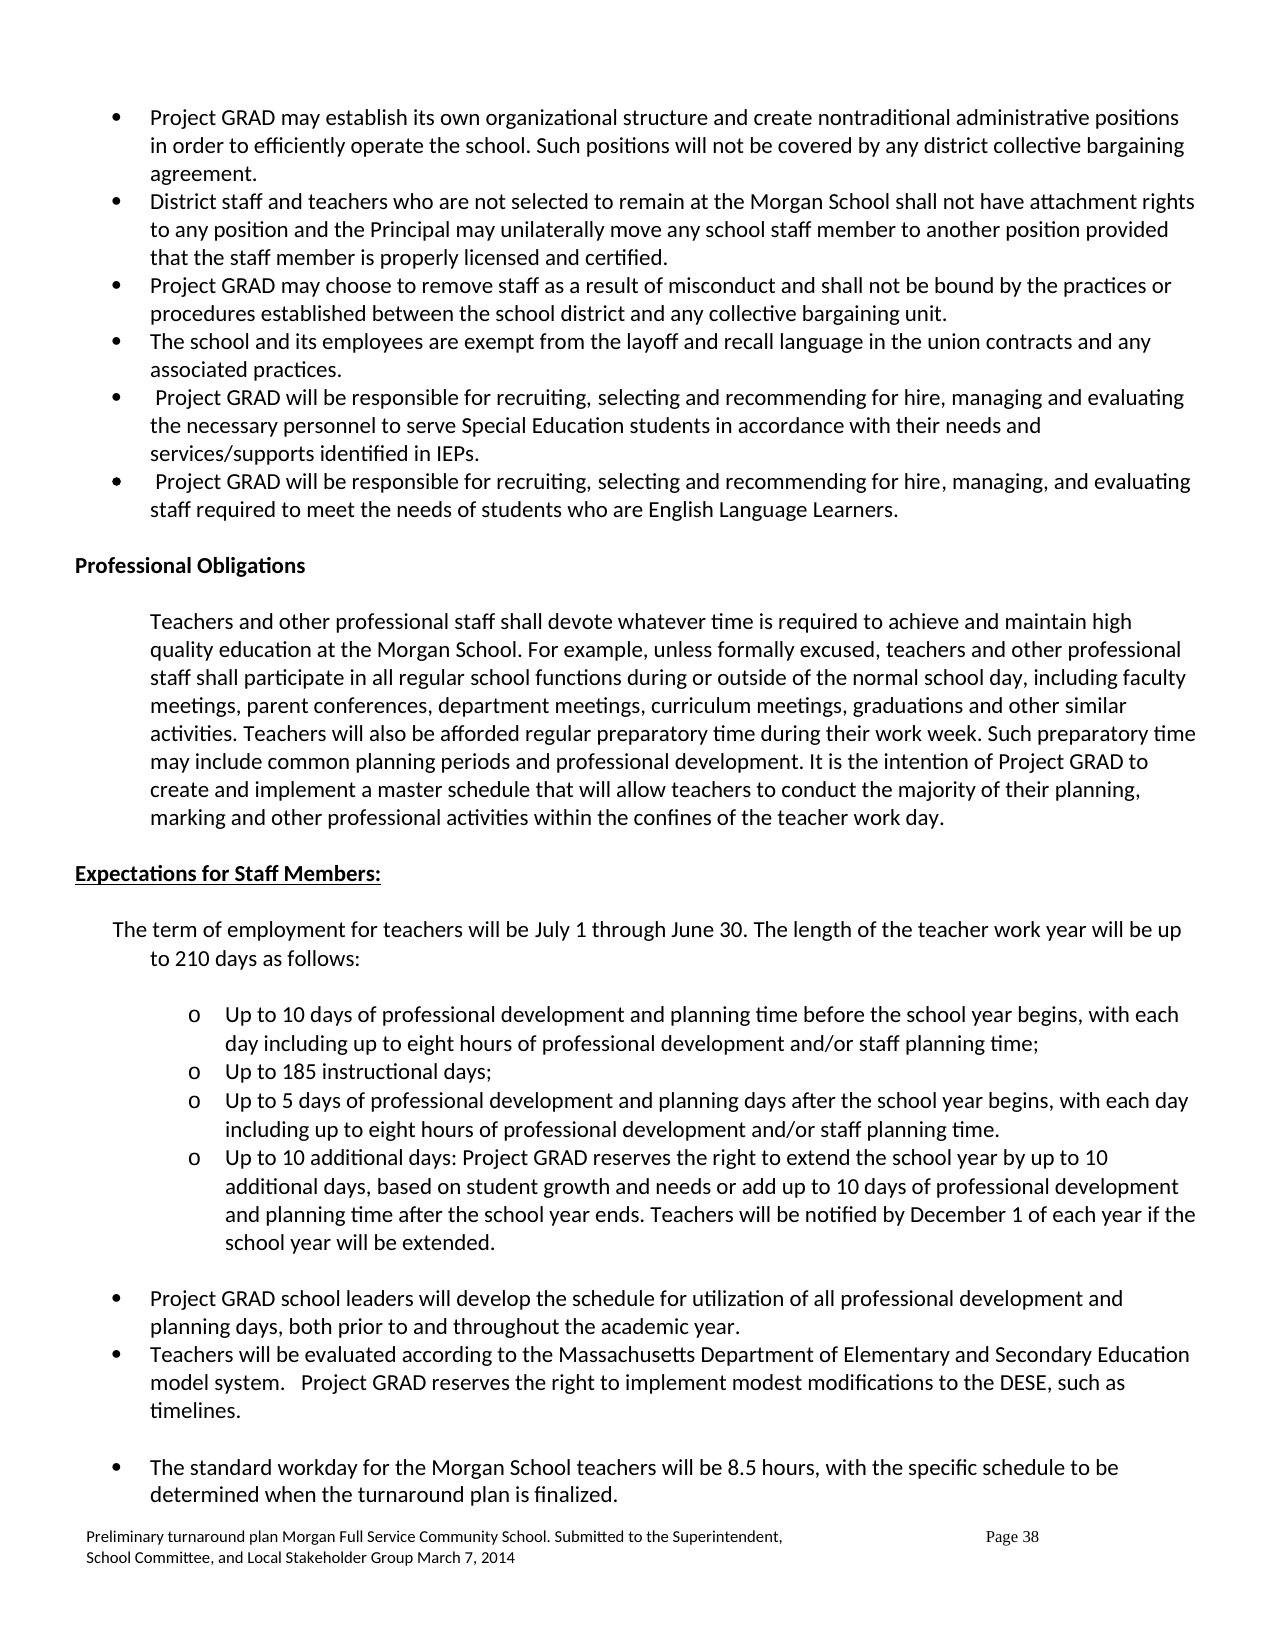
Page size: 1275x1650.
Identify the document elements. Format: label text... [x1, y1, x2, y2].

list The school and its employees are exempt from the layoff and recall language in the union contracts and any associated practices. [112, 327, 1200, 383]
text Expectations for Staff Members: [75, 859, 1200, 888]
list Project GRAD will be responsible for recruiting, selecting and recommending for hire, managing, and evaluating staff required to meet the needs of students who are English Language Learners. [112, 467, 1200, 523]
list District staff and teachers who are not selected to remain at the Morgan School shall not have attachment rights to any position and the Principal may unilaterally move any school staff member to another position provided that the staff member is properly licensed and certified. [112, 187, 1200, 271]
list Project GRAD may establish its own organizational structure and create nontraditional administrative positions in order to efficiently operate the school. Such positions will not be covered by any district collective bargaining agreement. [112, 103, 1200, 187]
list Up to 10 additional days: Project GRAD reserves the right to extend the school year by up to 10 additional days, based on student growth and needs or add up to 10 days of professional development and planning time after the school year ends. Teachers will be notified by December 1 of each year if the school year will be extended. [187, 1143, 1200, 1256]
list The term of employment for teachers will be July 1 through June 30. The length of the teacher work year will be up to 210 days as follows: [112, 916, 1200, 972]
text Professional Obligations [75, 551, 1200, 579]
list Up to 10 days of professional development and planning time before the school year begins, with each day including up to eight hours of professional development and/or staff planning time; [187, 1000, 1200, 1057]
list Teachers will be evaluated according to the Massachusetts Department of Elementary and Secondary Education model system. Project GRAD reserves the right to implement modest modifications to the DESE, such as timelines. [112, 1341, 1200, 1424]
list Project GRAD may choose to remove staff as a result of misconduct and shall not be bound by the practices or procedures established between the school district and any collective bargaining unit. [112, 271, 1200, 327]
text Teachers and other professional staff shall devote whatever time is required to achieve and maintain high quality education at the Morgan School. For example, unless formally excused, teachers and other professional staff shall participate in all regular school functions during or outside of the normal school day, including faculty meetings, parent conferences, department meetings, curriculum meetings, graduations and other similar activities. Teachers will also be afforded regular preparatory time during their work week. Such preparatory time may include common planning periods and professional development. It is the intention of Project GRAD to create and implement a master schedule that will allow teachers to conduct the majority of their planning, marking and other professional activities within the confines of the teacher work day. [150, 607, 1200, 832]
list The standard workday for the Morgan School teachers will be 8.5 hours, with the specific schedule to be determined when the turnaround plan is finalized. [112, 1453, 1200, 1509]
list Up to 5 days of professional development and planning days after the school year begins, with each day including up to eight hours of professional development and/or staff planning time. [187, 1086, 1200, 1143]
list Project GRAD will be responsible for recruiting, selecting and recommending for hire, managing and evaluating the necessary personnel to serve Special Education students in accordance with their needs and services/supports identified in IEPs. [112, 383, 1200, 467]
list Project GRAD school leaders will develop the schedule for utilization of all professional development and planning days, both prior to and throughout the academic year. [112, 1284, 1200, 1341]
list Up to 185 instructional days; [187, 1057, 1200, 1086]
